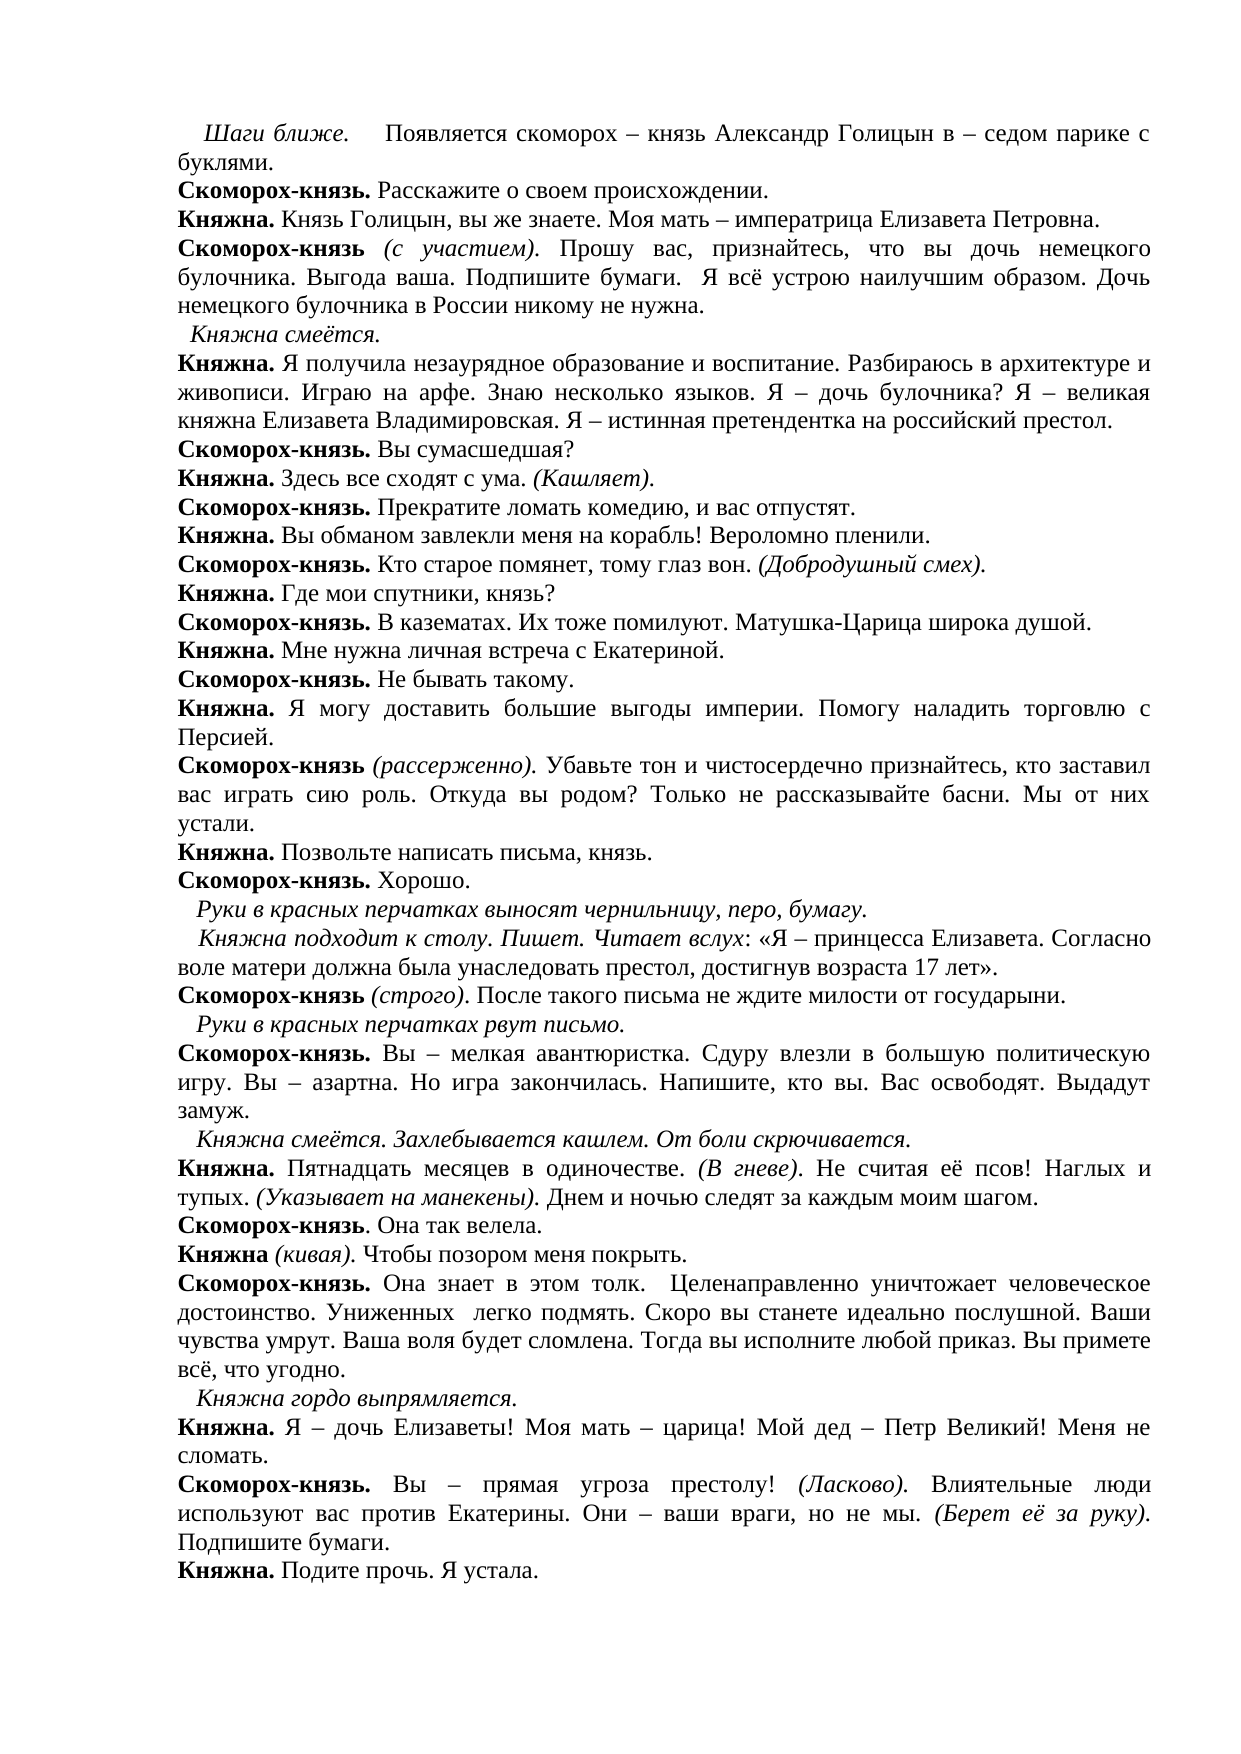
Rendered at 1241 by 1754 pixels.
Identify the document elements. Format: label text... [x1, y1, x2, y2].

text Скоморох-князь. В казематах. Их тоже помилуют. Матушка-Царица широка душой. [177, 607, 1152, 636]
text Княжна. Вы обманом завлекли меня на корабль! Вероломно пленили. [177, 521, 1152, 549]
text Скоморох-князь (рассерженно). Убавьте тон и чистосердечно признайтесь, кто заставил вас играть сию роль. Откуда вы родом? Только не рассказывайте басни. Мы от них устали. [177, 751, 1152, 837]
text Скоморох-князь. Вы – прямая угроза престолу! (Ласково). Влиятельные люди используют вас против Екатерины. Они – ваши враги, но не мы. (Берет её за руку). Подпишите бумаги. [177, 1469, 1152, 1556]
text Скоморох-князь. Она так велела. [177, 1211, 1152, 1239]
text Скоморох-князь (строго). После такого письма не ждите милости от государыни. [177, 981, 1152, 1009]
text Шаги ближе. Появляется скоморох – князь Александр Голицын в – седом парике с буклями. [177, 118, 1152, 176]
text Скоморох-князь. Вы – мелкая авантюристка. Сдуру влезли в большую политическую игру. Вы – азартна. Но игра закончилась. Напишите, кто вы. Вас освободят. Выдадут замуж. [177, 1038, 1152, 1124]
text Княжна (кивая). Чтобы позором меня покрыть. [177, 1239, 1152, 1268]
text Скоморох-князь. Вы сумасшедшая? [177, 434, 1152, 463]
text Княжна. Здесь все сходят с ума. (Кашляет). [177, 463, 1152, 492]
text Скоморох-князь. Хорошо. [177, 866, 1152, 894]
text Княжна смеётся. Захлебывается кашлем. От боли скрючивается. [177, 1124, 1152, 1153]
text Княжна. Я могу доставить большие выгоды империи. Помогу наладить торговлю с Персией. [177, 693, 1152, 751]
text Княжна. Позвольте написать письма, князь. [177, 837, 1152, 866]
text Скоморох-князь. Кто старое помянет, тому глаз вон. (Добродушный смех). [177, 549, 1152, 578]
text Княжна. Я – дочь Елизаветы! Моя мать – царица! Мой дед – Петр Великий! Меня не сломать. [177, 1412, 1152, 1469]
text Княжна подходит к столу. Пишет. Читает вслух: «Я – принцесса Елизавета. Согласно воле матери должна была унаследовать престол, достигнув возраста 17 лет». [177, 923, 1152, 981]
text Княжна. Я получила незаурядное образование и воспитание. Разбираюсь в архитектуре и живописи. Играю на арфе. Знаю несколько языков. Я – дочь булочника? Я – великая княжна Елизавета Владимировская. Я – истинная претендентка на российский престол. [177, 348, 1152, 434]
text Княжна. Пятнадцать месяцев в одиночестве. (В гневе). Не считая её псов! Наглых и тупых. (Указывает на манекены). Днем и ночью следят за каждым моим шагом. [177, 1153, 1152, 1211]
text Руки в красных перчатках выносят чернильницу, перо, бумагу. [177, 894, 1152, 923]
text Скоморох-князь. Прекратите ломать комедию, и вас отпустят. [177, 492, 1152, 521]
text Скоморох-князь (с участием). Прошу вас, признайтесь, что вы дочь немецкого булочника. Выгода ваша. Подпишите бумаги. Я всё устрою наилучшим образом. Дочь немецкого булочника в России никому не нужна. [177, 233, 1152, 319]
text Княжна. Где мои спутники, князь? [177, 578, 1152, 607]
text Княжна. Подите прочь. Я устала. [177, 1556, 1152, 1584]
text Княжна смеётся. [177, 319, 1152, 348]
text Княжна. Князь Голицын, вы же знаете. Моя мать – императрица Елизавета Петровна. [177, 204, 1152, 233]
text Княжна. Мне нужна личная встреча с Екатериной. [177, 636, 1152, 664]
text Скоморох-князь. Не бывать такому. [177, 664, 1152, 693]
text Руки в красных перчатках рвут письмо. [177, 1009, 1152, 1038]
text Княжна гордо выпрямляется. [177, 1383, 1152, 1412]
text Скоморох-князь. Она знает в этом толк. Целенаправленно уничтожает человеческое достоинство. Униженных легко подмять. Скоро вы станете идеально послушной. Ваши чувства умрут. Ваша воля будет сломлена. Тогда вы исполните любой приказ. Вы примете всё, что угодно. [177, 1268, 1152, 1383]
text Скоморох-князь. Расскажите о своем происхождении. [177, 176, 1152, 204]
